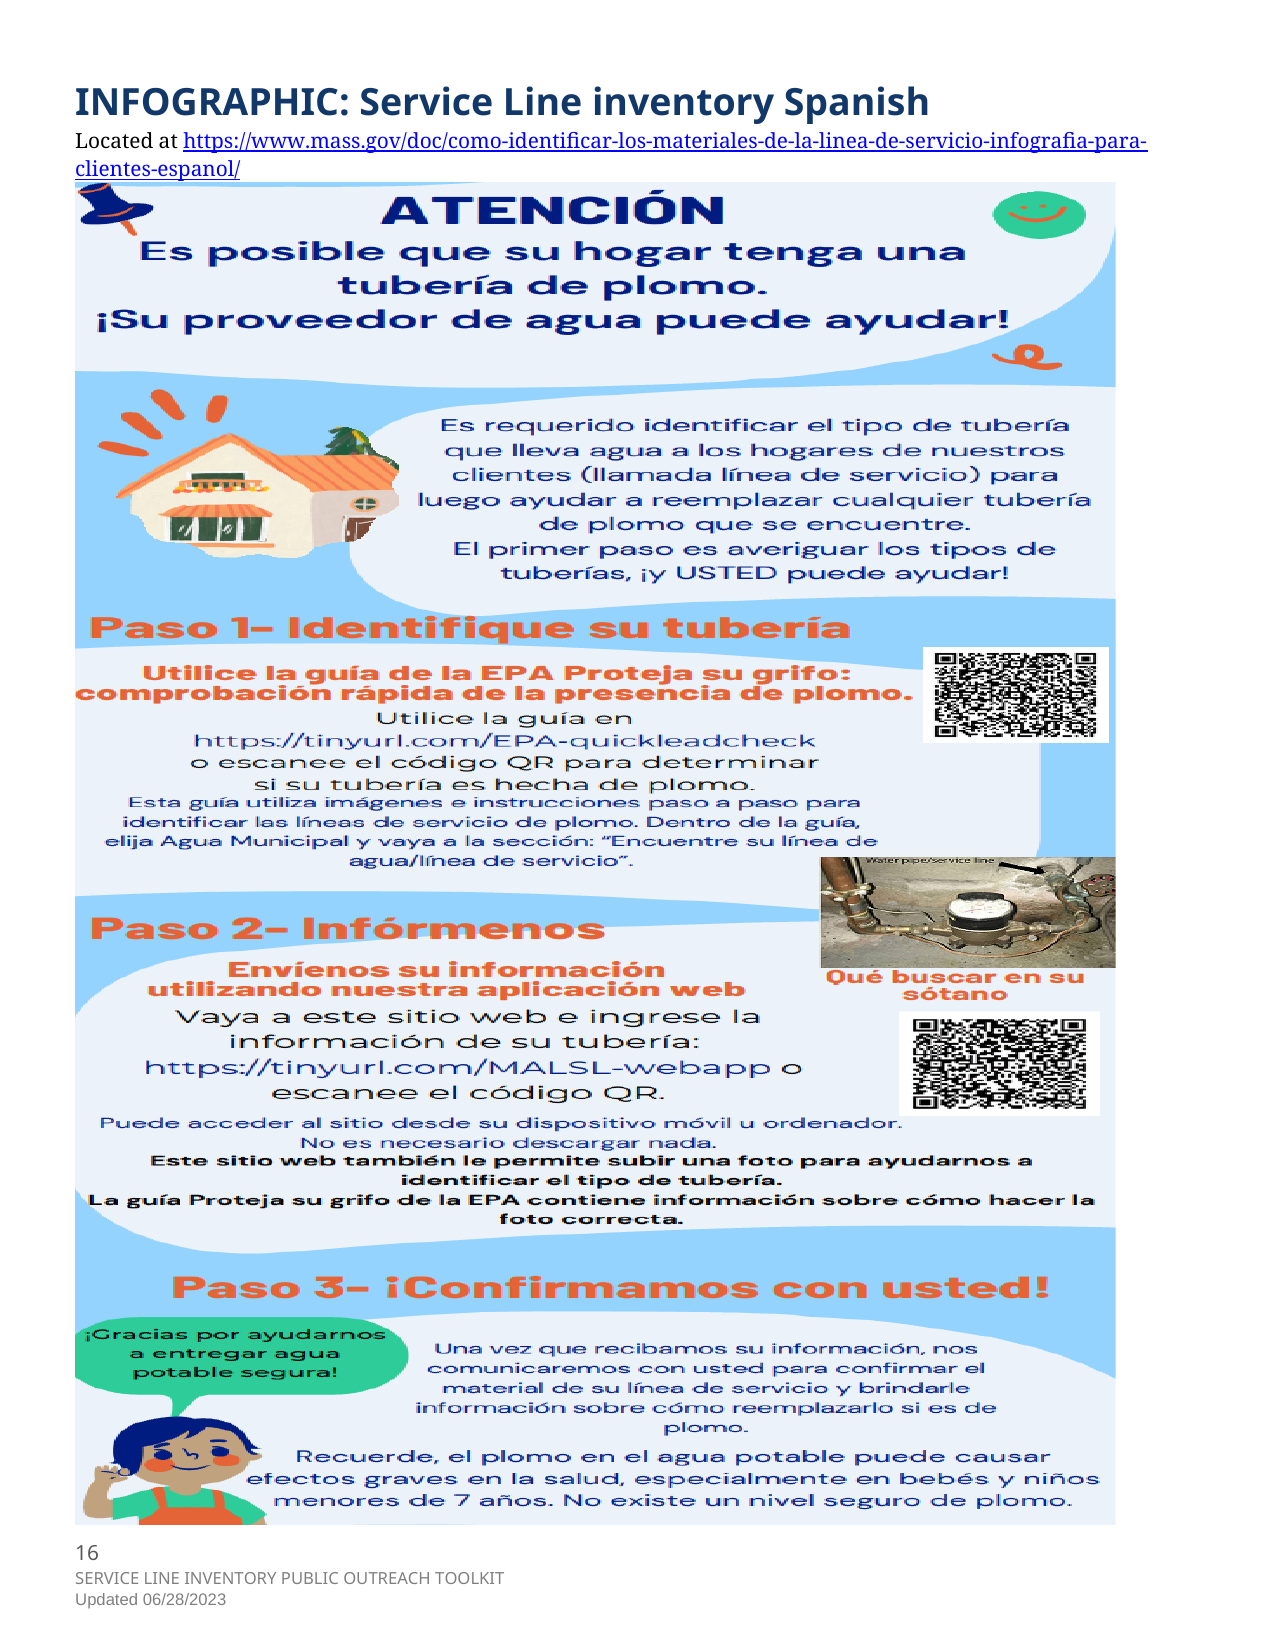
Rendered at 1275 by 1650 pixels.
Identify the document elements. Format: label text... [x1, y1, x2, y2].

subtitle INFOGRAPHIC: Service Line inventory Spanish [75, 75, 1200, 126]
picture [75, 182, 1116, 1525]
